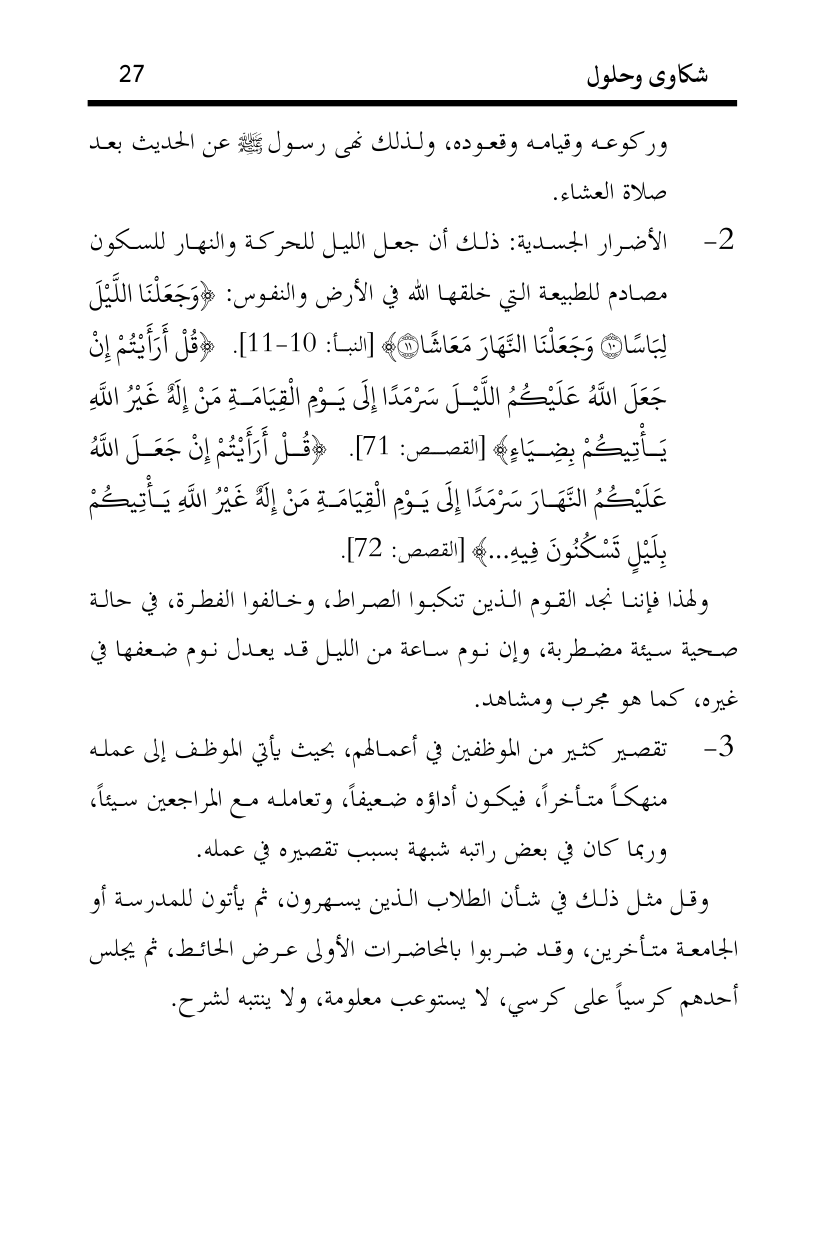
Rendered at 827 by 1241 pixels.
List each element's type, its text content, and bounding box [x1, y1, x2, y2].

text وقل مثل ذلك في شأن الطلاب الذين يسهرون، ثم يأتون للمدرسة أو الجامعة متأخرين، وقد ضربوا بالمحاضرات الأولى عرض الحائط، ثم يجلس أحدهم كرسياً على كرسي، لا يستوعب معلومة، ولا ينتبه لشرح. [89, 875, 738, 1024]
text ولهذا فإننا نجد القوم الذين تنكبوا الصراط، وخالفوا الفطرة، في حالة صحية سيئة مضطربة، وإن نوم ساعة من الليل قد يعدل نوم ضعفها في غيره، كما هو مجرب ومشاهد. [89, 576, 738, 725]
list الأضرار الجسدية: ذلك أن جعل الليل للحركة والنهار للسكون مصادم للطبيعة التي خلقها الله في الأرض والنفوس: ﴿وَجَعَلْنَا اللَّيْلَ لِبَاسًا١٠ وَجَعَلْنَا النَّهَارَ مَعَاشًا١١﴾ [النبأ: 10-11]. ﴿قُلْ أَرَأَيْتُمْ إِنْ جَعَلَ اللَّهُ عَلَيْكُمُ اللَّيْلَ سَرْمَدًا إِلَى يَوْمِ الْقِيَامَةِ مَنْ إِلَهٌ غَيْرُ اللَّهِ يَأْتِيكُمْ بِضِيَاءٍ﴾ [القصص: 71]. ﴿قُلْ أَرَأَيْتُمْ إِنْ جَعَلَ اللَّهُ عَلَيْكُمُ النَّهَارَ سَرْمَدًا إِلَى يَوْمِ الْقِيَامَةِ مَنْ إِلَهٌ غَيْرُ اللَّهِ يَأْتِيكُمْ بِلَيْلٍ تَسْكُنُونَ فِيهِ...﴾ [القصص: 72]. [89, 218, 703, 576]
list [89, 119, 703, 218]
list تقصير كثير من الموظفين في أعمالهم، بحيث يأتي الموظف إلى عمله منهكاً متأخراً، فيكون أداؤه ضعيفاً، وتعامله مع المراجعين سيئاً، وربما كان في بعض راتبه شبهة بسبب تقصيره في عمله. [89, 726, 703, 875]
